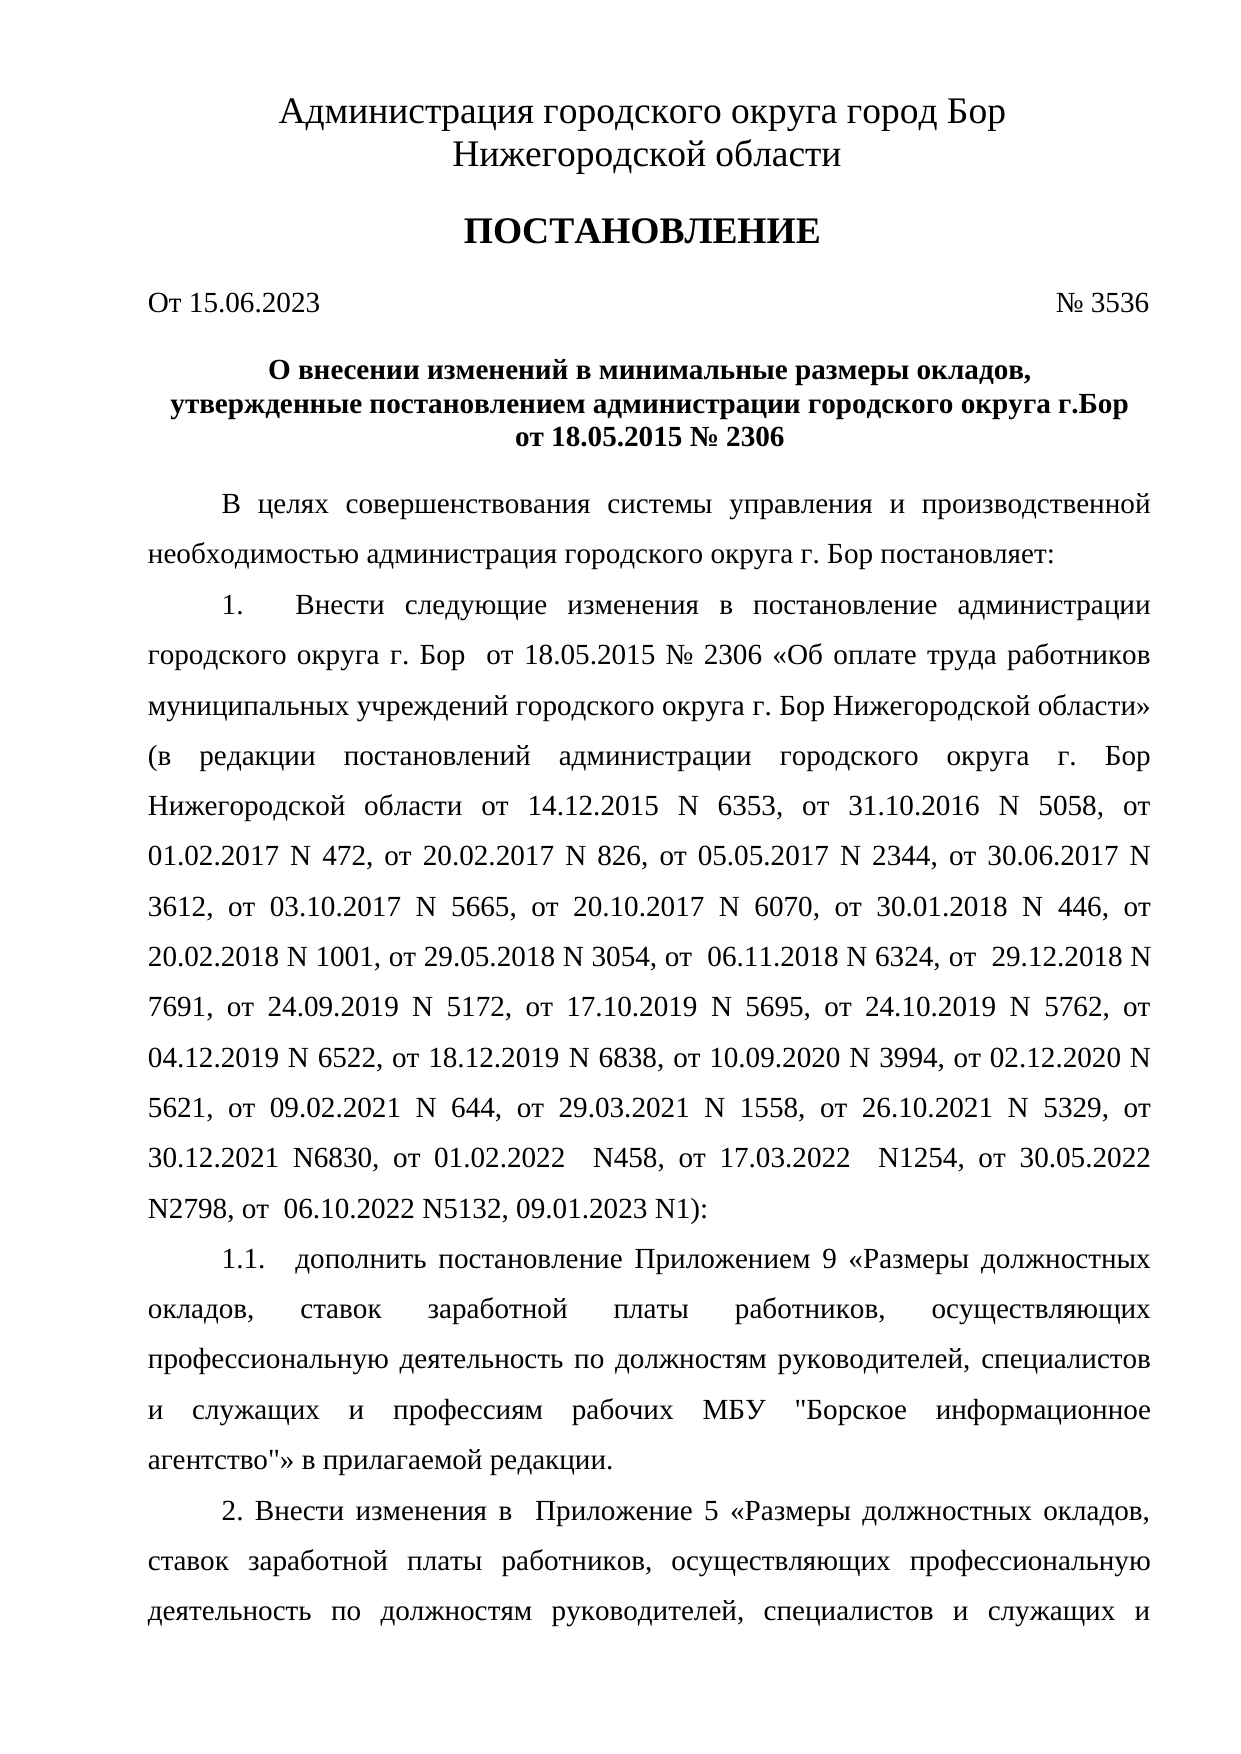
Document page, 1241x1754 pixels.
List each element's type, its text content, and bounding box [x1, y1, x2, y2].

list дополнить постановление Приложением 9 «Размеры должностных окладов, ставок заработной платы работников, осуществляющих профессиональную деятельность по должностям руководителей, специалистов и служащих и профессиям рабочих МБУ "Борское информационное агентство"» в прилагаемой редакции. [148, 1241, 1152, 1476]
text В целях совершенствования системы управления и производственной необходимостью администрация городского округа г. Бор постановляет: [148, 486, 1152, 570]
table_header № 3536 [620, 252, 1160, 319]
list Внести следующие изменения в постановление администрации городского округа г. Бор от 18.05.2015 № 2306 «Об оплате труда работников муниципальных учреждений городского округа г. Бор Нижегородской области» (в редакции постановлений администрации городского округа г. Бор Нижегородской области от 14.12.2015 N 6353, от 31.10.2016 N 5058, от 01.02.2017 N 472, от 20.02.2017 N 826, от 05.05.2017 N 2344, от 30.06.2017 N 3612, от 03.10.2017 N 5665, от 20.10.2017 N 6070, от 30.01.2018 N 446, от 20.02.2018 N 1001, от 29.05.2018 N 3054, от от 29.12.2018 N 7691, от 24.09.2019 N 5172, от 17.10.2019 N 5695, от 24.10.2019 N 5762, от 04.12.2019 N 6522, от 18.12.2019 N 6838, от 10.09.2020 N 3994, от 02.12.2020 N 5621, от 09.02.2021 N 644, от 29.03.2021 N 1558, от 26.10.2021 N 5329, от 30.12.2021 N6830, от 01.02.2022 N458, от 17.03.2022 N1254, от 30.05.2022 N2798, от 06.10.2022 N5132, 09.01.2023 N1): [148, 587, 1152, 1224]
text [148, 1493, 1152, 1627]
text Нижегородской области [133, 132, 1152, 175]
text О внесении изменений в минимальные размеры окладов, [148, 352, 1152, 386]
text утвержденные постановлением администрации городского округа г.Бор [148, 386, 1152, 419]
text Администрация городского округа город Бор [133, 89, 1152, 132]
text ПОСТАНОВЛЕНИЕ [133, 208, 1152, 252]
table_header От 15.06.2023 [136, 252, 620, 319]
text от 18.05.2015 № 2306 [148, 419, 1152, 453]
